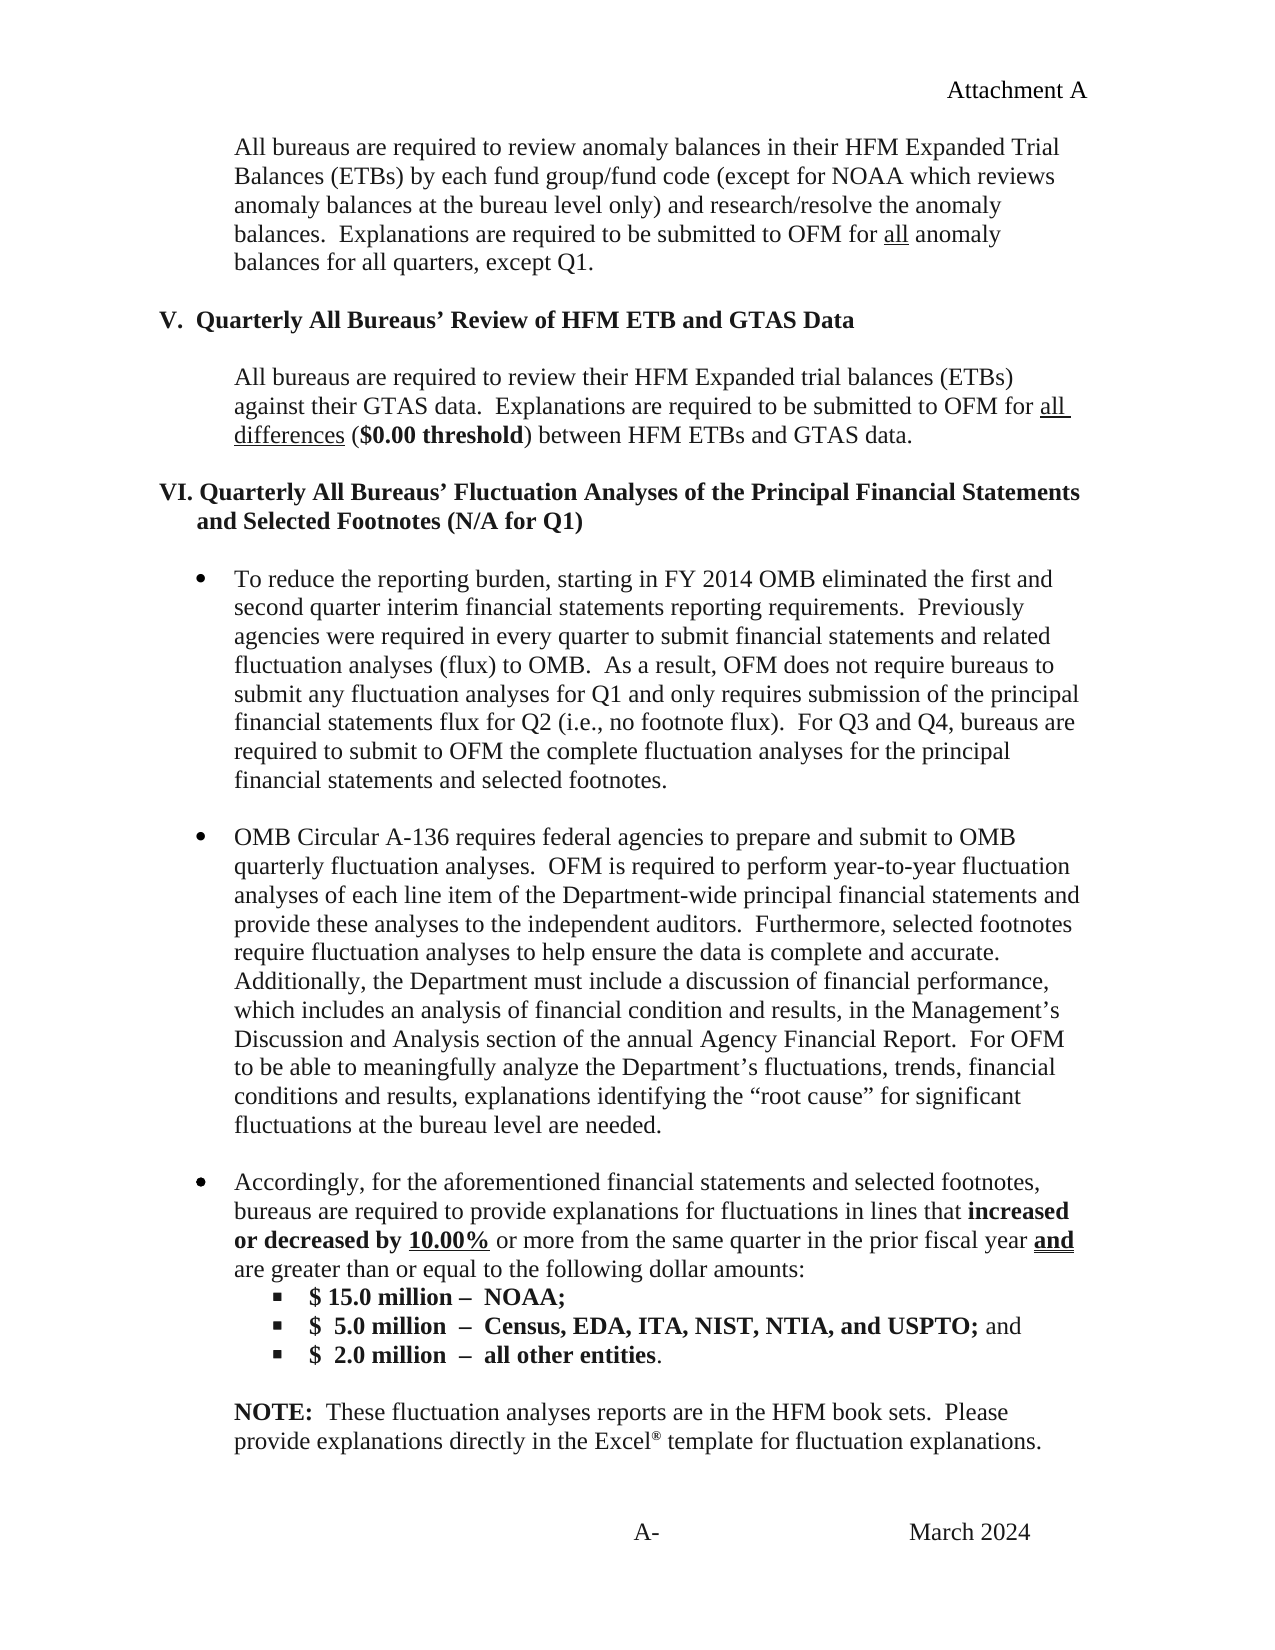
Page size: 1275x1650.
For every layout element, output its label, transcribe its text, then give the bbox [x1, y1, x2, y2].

text V. Quarterly All Bureaus’ Review of HFM ETB and GTAS Data [159, 305, 1087, 334]
list To reduce the reporting burden, starting in FY 2014 OMB eliminated the first and second quarter interim financial statements reporting requirements. Previously agencies were required in every quarter to submit financial statements and related fluctuation analyses (flux) to OMB. As a result, OFM does not require bureaus to submit any fluctuation analyses for Q1 and only requires submission of the principal financial statements flux for Q2 (i.e., no footnote flux). For Q3 and Q4, bureaus are required to submit to OFM the complete fluctuation analyses for the principal financial statements and selected footnotes. [196, 564, 1087, 794]
text All bureaus are required to review anomaly balances in their HFM Expanded Trial Balances (ETBs) by each fund group/fund code (except for NOAA which reviews anomaly balances at the bureau level only) and research/resolve the anomaly balances. Explanations are required to be submitted to OFM for all anomaly balances for all quarters, except Q1. [234, 132, 1087, 276]
list $ 15.0 million – NOAA; [271, 1282, 1087, 1311]
text All bureaus are required to review their HFM Expanded trial balances (ETBs) against their GTAS data. Explanations are required to be submitted to OFM for all differences ($0.00 threshold) between HFM ETBs and GTAS data. [234, 362, 1087, 449]
list $ 2.0 million – all other entities. [271, 1340, 1087, 1369]
text VI. Quarterly All Bureaus’ Fluctuation Analyses of the Principal Financial Statements and Selected Footnotes (N/A for Q1) [159, 477, 1087, 535]
list $ 5.0 million – Census, EDA, ITA, NIST, NTIA, and USPTO; and [271, 1311, 1087, 1340]
list OMB Circular A-136 requires federal agencies to prepare and submit to OMB quarterly fluctuation analyses. OFM is required to perform year-to-year fluctuation analyses of each line item of the Department-wide principal financial statements and provide these analyses to the independent auditors. Furthermore, selected footnotes require fluctuation analyses to help ensure the data is complete and accurate. Additionally, the Department must include a discussion of financial performance, which includes an analysis of financial condition and results, in the Management’s Discussion and Analysis section of the annual Agency Financial Report. For OFM to be able to meaningfully analyze the Department’s fluctuations, trends, financial conditions and results, explanations identifying the “root cause” for significant fluctuations at the bureau level are needed. [196, 822, 1087, 1139]
text NOTE: These fluctuation analyses reports are in the HFM book sets. Please provide explanations directly in the Excel® template for fluctuation explanations. [234, 1397, 1087, 1455]
list Accordingly, for the aforementioned financial statements and selected footnotes, bureaus are required to provide explanations for fluctuations in lines that increased or decreased by 10.00% or more from the same quarter in the prior fiscal year and are greater than or equal to the following dollar amounts: [196, 1167, 1087, 1282]
